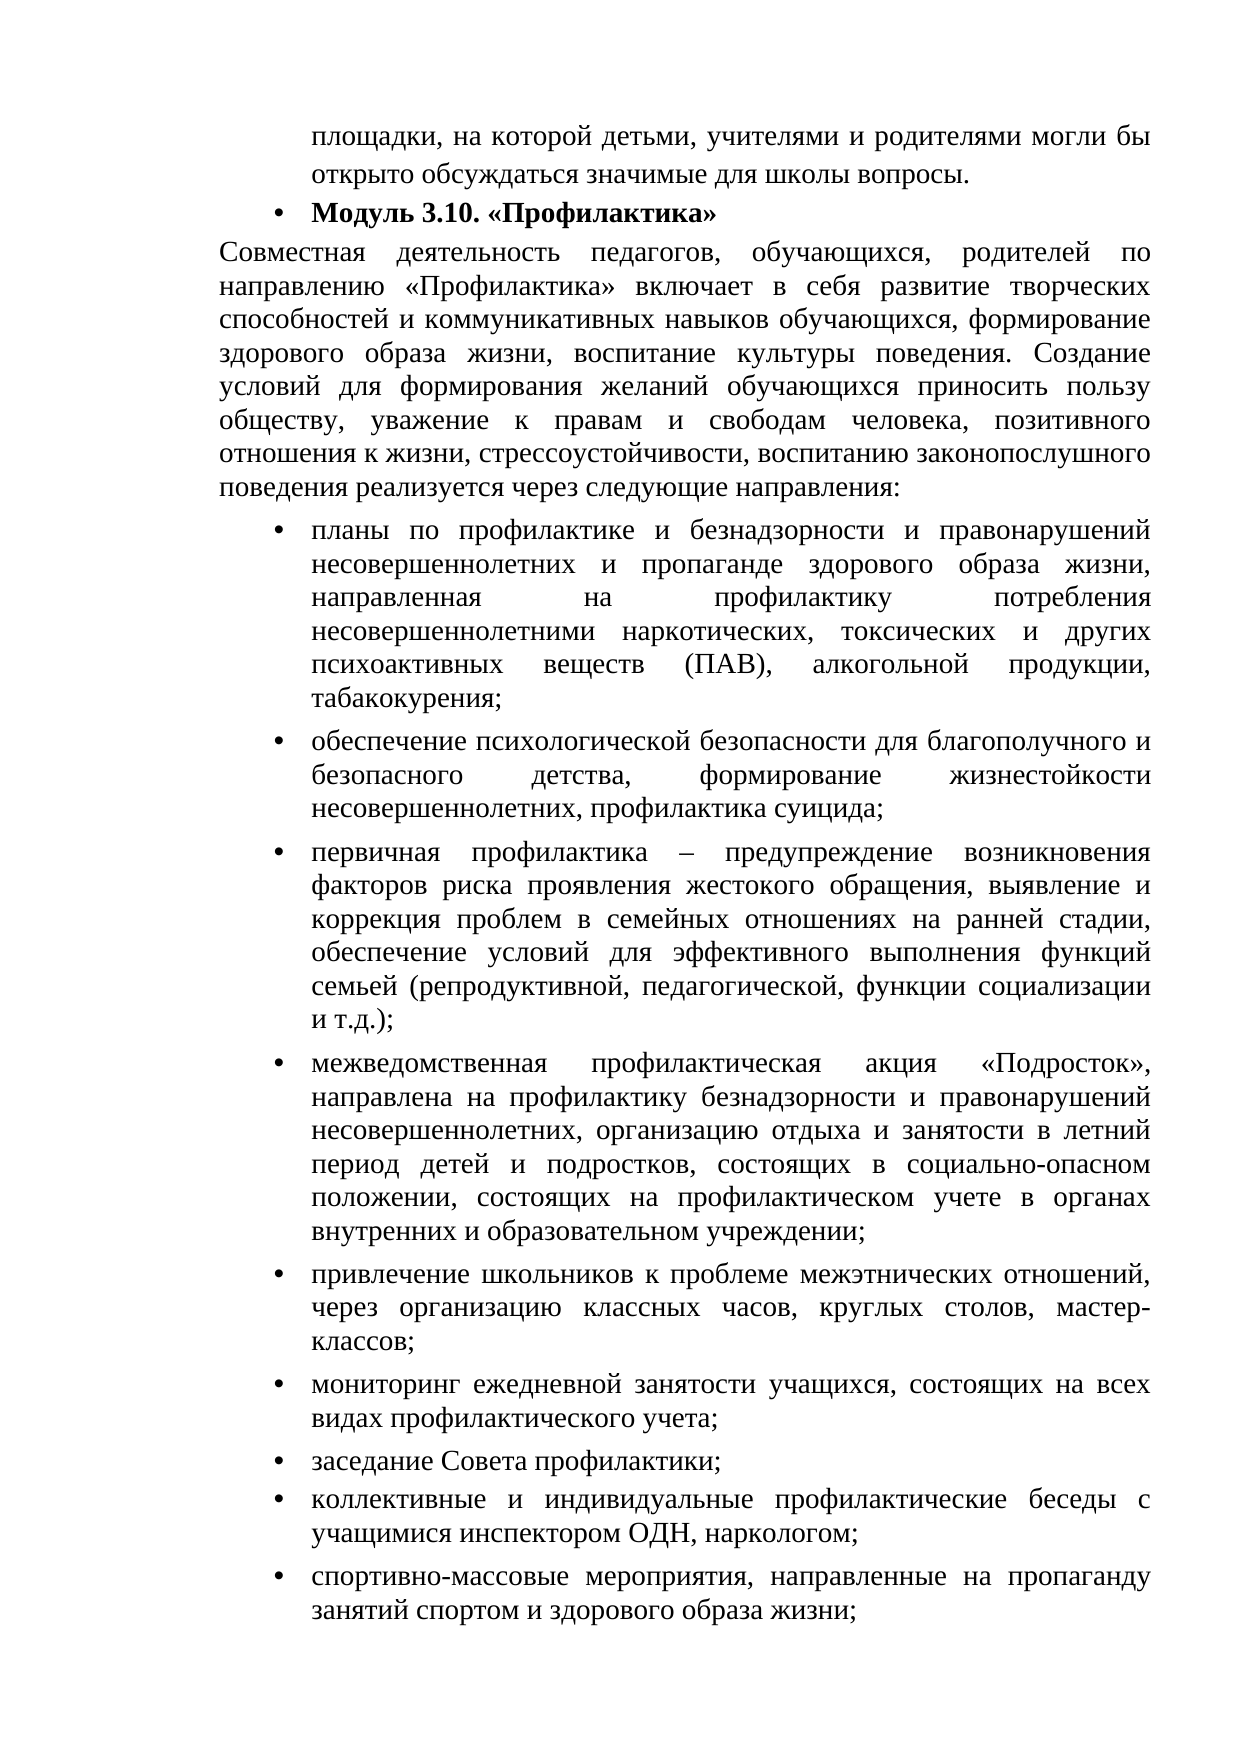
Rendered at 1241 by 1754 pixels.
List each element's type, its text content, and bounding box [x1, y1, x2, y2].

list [274, 118, 1152, 190]
list Модуль 3.10. «Профилактика» [274, 195, 1152, 229]
list обеспечение психологической безопасности для благополучного и безопасного детства, формирование жизнестойкости несовершеннолетних, профилактика суицида; [274, 723, 1152, 824]
list межведомственная профилактическая акция «Подросток», направлена на профилактику безнадзорности и правонарушений несовершеннолетних, организацию отдыха и занятости в летний период детей и подростков, состоящих в социально-опасном положении, состоящих на профилактическом учете в органах внутренних и образовательном учреждении; [274, 1045, 1152, 1246]
list заседание Совета профилактики; [274, 1443, 1152, 1477]
list привлечение школьников к проблеме межэтнических отношений, через организацию классных часов, круглых столов, мастер-классов; [274, 1256, 1152, 1357]
list коллективные и индивидуальные профилактические беседы с учащимися инспектором ОДН, наркологом; [274, 1481, 1152, 1548]
list планы по профилактике и безнадзорности и правонарушений несовершеннолетних и пропаганде здорового образа жизни, направленная на профилактику потребления несовершеннолетними наркотических, токсических и других психоактивных веществ (ПАВ), алкогольной продукции, табакокурения; [274, 512, 1152, 713]
list спортивно-массовые мероприятия, направленные на пропаганду занятий спортом и здорового образа жизни; [274, 1558, 1152, 1625]
text Совместная деятельность педагогов, обучающихся, родителей по направлению «Профилактика» включает в себя развитие творческих способностей и коммуникативных навыков обучающихся, формирование здорового образа жизни, воспитание культуры поведения. Создание условий для формирования желаний обучающихся приносить пользу обществу, уважение к правам и свободам человека, позитивного отношения к жизни, стрессоустойчивости, воспитанию законопослушного поведения реализуется через следующие направления: [219, 234, 1152, 502]
list мониторинг ежедневной занятости учащихся, состоящих на всех видах профилактического учета; [274, 1366, 1152, 1433]
list первичная профилактика – предупреждение возникновения факторов риска проявления жестокого обращения, выявление и коррекция проблем в семейных отношениях на ранней стадии, обеспечение условий для эффективного выполнения функций семьей (репродуктивной, педагогической, функции социализации и т.д.); [274, 834, 1152, 1035]
